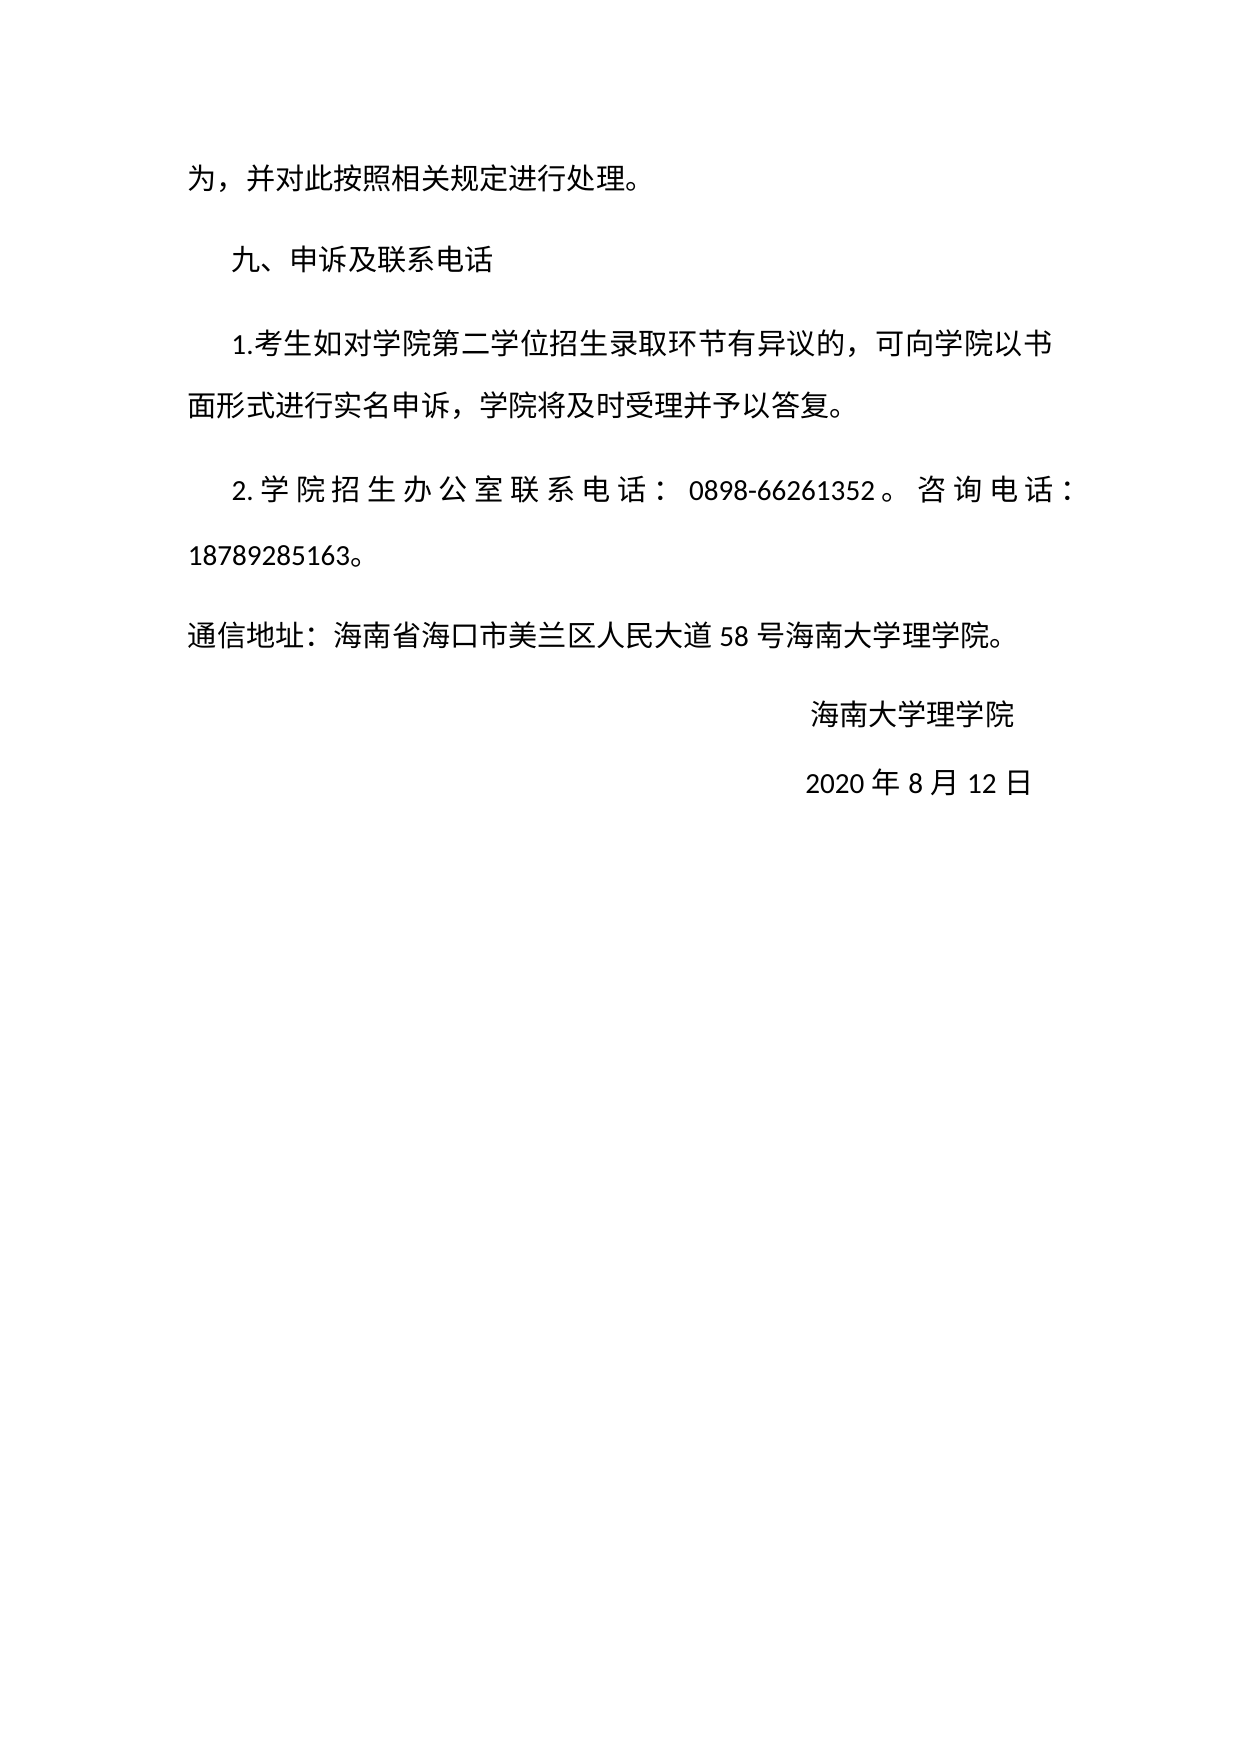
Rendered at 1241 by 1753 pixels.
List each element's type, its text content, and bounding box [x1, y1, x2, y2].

text 18789285163。 [188, 537, 1078, 573]
text 2. 学 院 招 生 办 公 室 联 系 电 话 ： 0898-66261352 。 咨 询 电 话 ： [231, 472, 1078, 508]
text 为，并对此按照相关规定进行处理。 [187, 166, 681, 195]
text 1.考生如对学院第二学位招生录取环节有异议的，可向学院以书 [231, 326, 1078, 361]
text 2020 年 8 月 12 日 [805, 764, 1058, 800]
text 面形式进行实名申诉，学院将及时受理并予以答复。 [187, 393, 885, 423]
text 九、申诉及联系电话 [231, 247, 681, 276]
text 海南大学理学院 [810, 702, 1039, 731]
text 通信地址：海南省海口市美兰区人民大道 58 号海南大学理学院。 [188, 618, 1044, 654]
